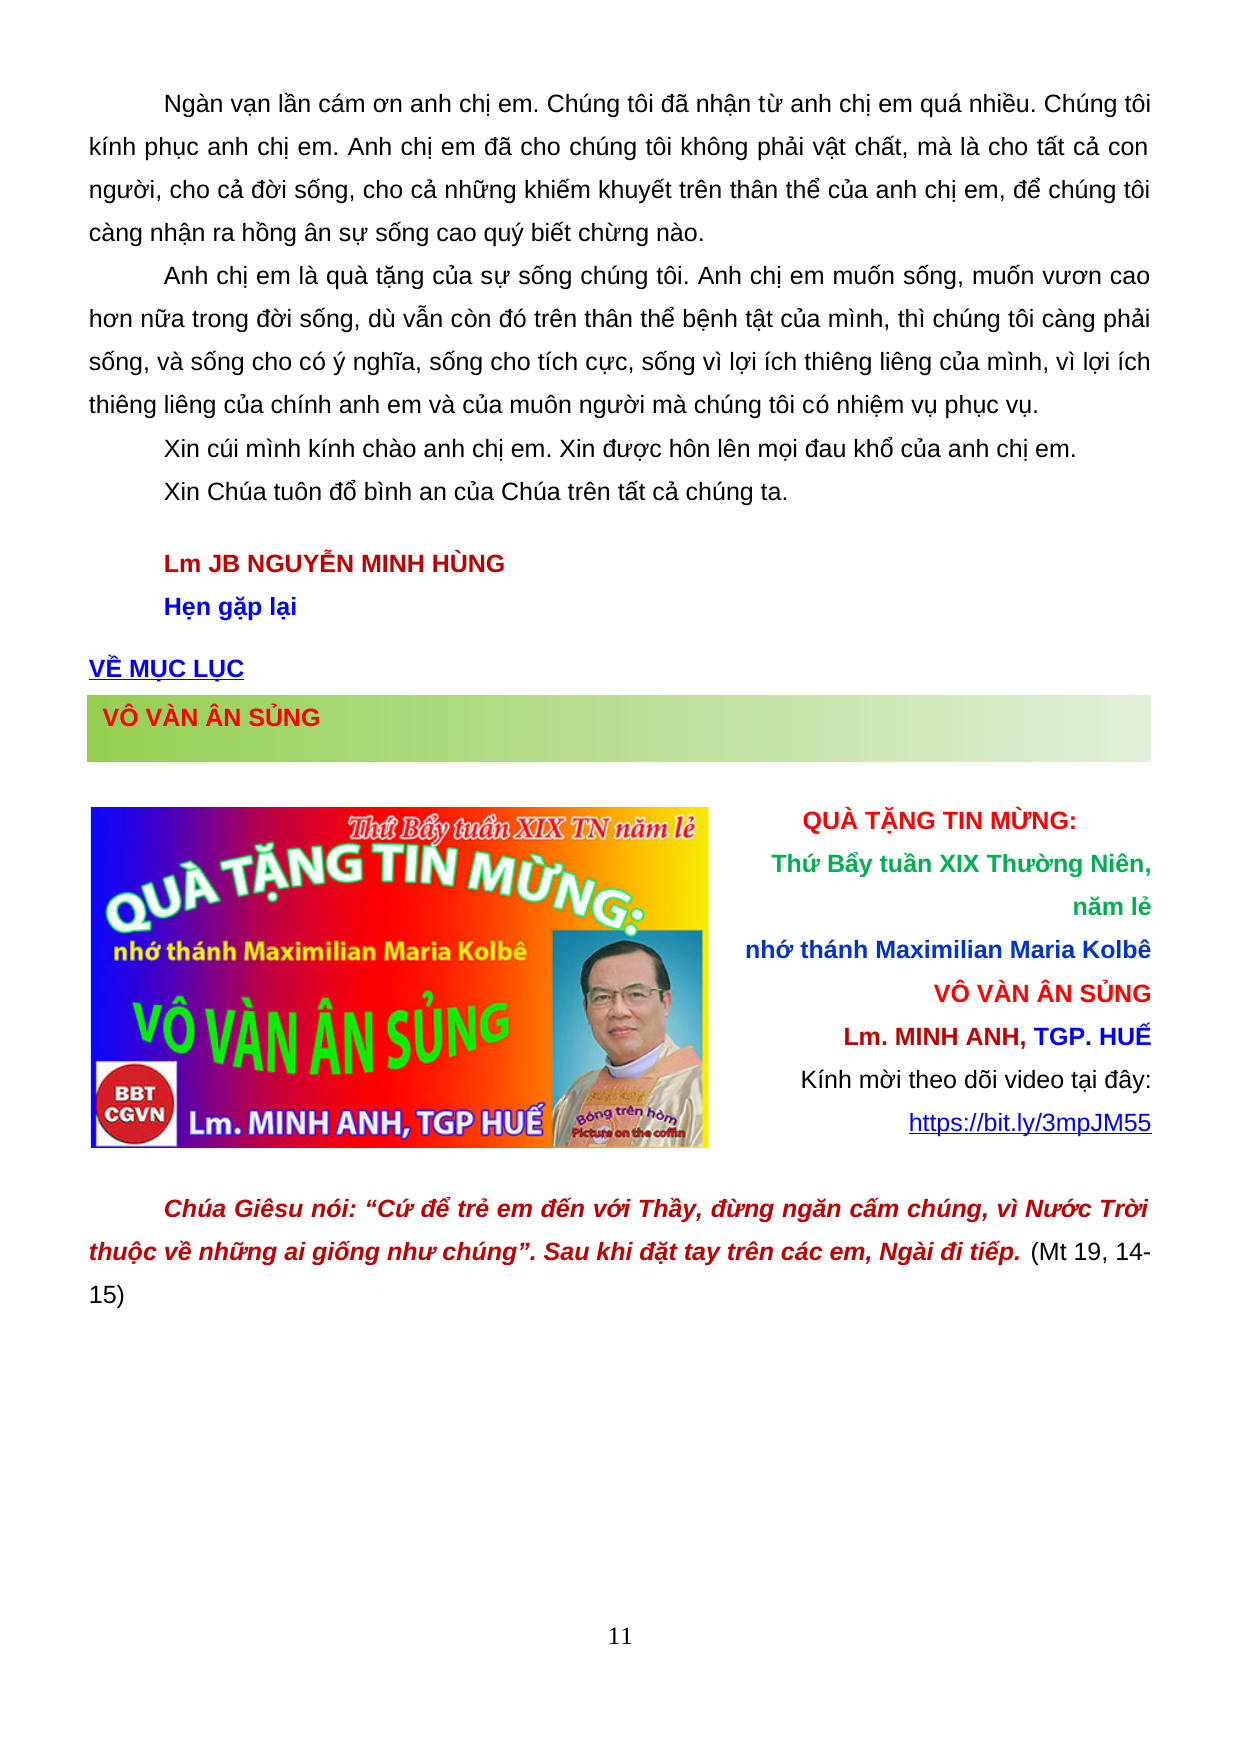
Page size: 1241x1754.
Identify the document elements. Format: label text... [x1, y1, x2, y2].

text Anh chị em là quà tặng của sự sống chúng tôi. Anh chị em muốn sống, muốn vươn cao hơn nữa trong đời sống, dù vẫn còn đó trên thân thể bệnh tật của mình, thì chúng tôi càng phải sống, và sống cho có ý nghĩa, sống cho tích cực, sống vì lợi ích thiêng liêng của mình, vì lợi ích thiêng liêng của chính anh em và của muôn người mà chúng tôi có nhiệm vụ phục vụ. [89, 261, 1152, 419]
picture [90, 807, 709, 1148]
text Ngàn vạn lần cám ơn anh chị em. Chúng tôi đã nhận từ anh chị em quá nhiều. Chúng tôi kính phục anh chị em. Anh chị em đã cho chúng tôi không phải vật chất, mà là cho tất cả con người, cho cả đời sống, cho cả những khiếm khuyết trên thân thể của anh chị em, để chúng tôi càng nhận ra hồng ân sự sống cao quý biết chừng nào. [89, 89, 1152, 247]
text Lm JB NGUYỄN MINH HÙNG [89, 549, 1152, 577]
text nhớ thánh Maximilian Maria Kolbê [709, 936, 1152, 964]
text QUÀ TẶNG TIN MỪNG: [89, 806, 1152, 835]
text https://bit.ly/3mpJM55 [709, 1108, 1152, 1137]
text Chúa Giêsu nói: “Cứ để trẻ em đến với Thầy, đừng ngăn cấm chúng, vì Nước Trời thuộc về những ai giống như chúng”. Sau khi đặt tay trên các em, Ngài đi tiếp. (Mt 19, 14-15) [89, 1194, 1152, 1309]
text Hẹn gặp lại [89, 592, 1152, 621]
text Lm. MINH ANH, TGP. HUẾ [709, 1022, 1152, 1051]
text Thứ Bẩy tuần XIX Thường Niên, năm lẻ [709, 849, 1152, 921]
text Xin cúi mình kính chào anh chị em. Xin được hôn lên mọi đau khổ của anh chị em. [89, 434, 1152, 462]
text VỀ MỤC LỤC [89, 654, 1152, 682]
text Xin Chúa tuôn đổ bình an của Chúa trên tất cả chúng ta. [89, 477, 1152, 506]
text VÔ VÀN ÂN SỦNG [709, 979, 1152, 1007]
text Kính mời theo dõi video tại đây: [709, 1065, 1152, 1094]
